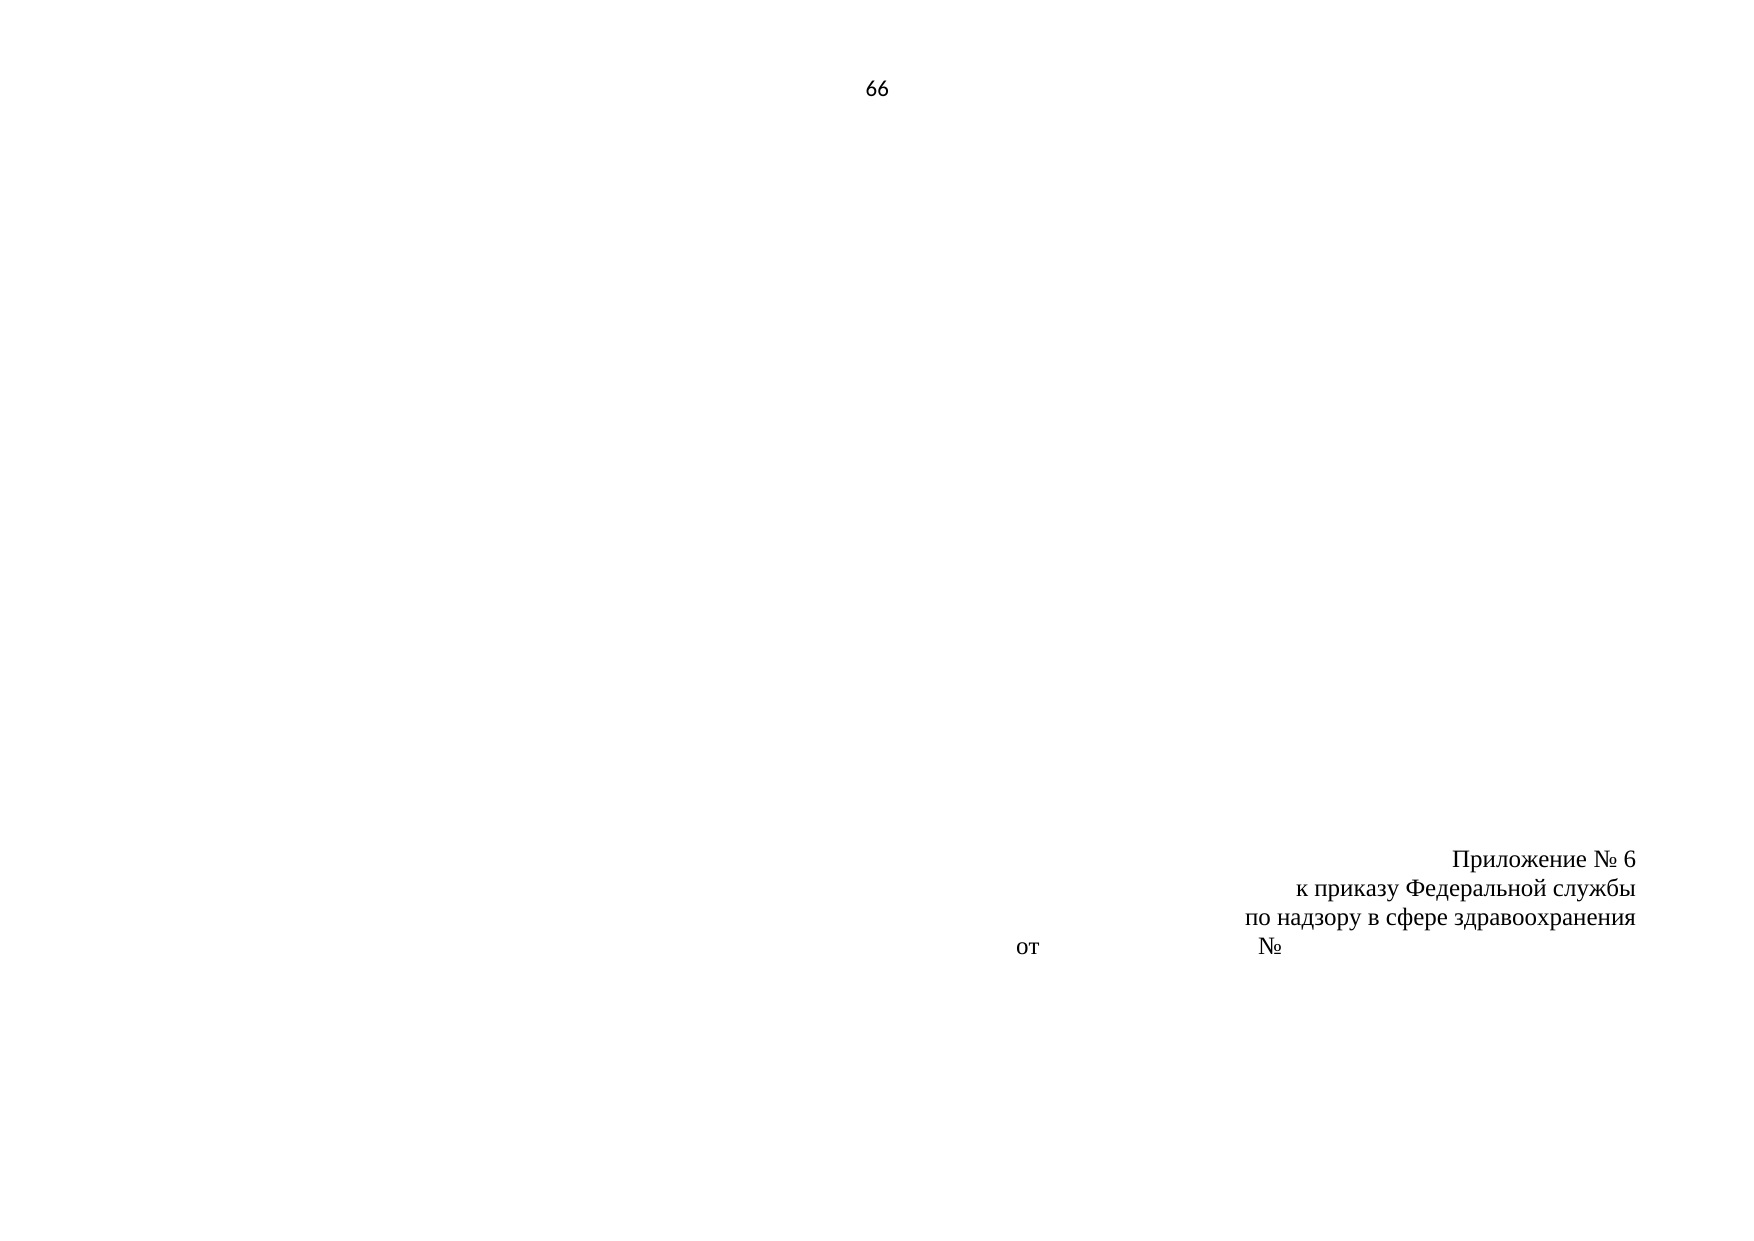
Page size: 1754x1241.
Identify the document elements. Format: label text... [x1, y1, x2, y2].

text к приказу Федеральной службы [118, 873, 1636, 902]
text от № [118, 931, 1636, 959]
text по надзору в сфере здравоохранения [118, 902, 1636, 931]
text Приложение № 6 [118, 844, 1636, 873]
